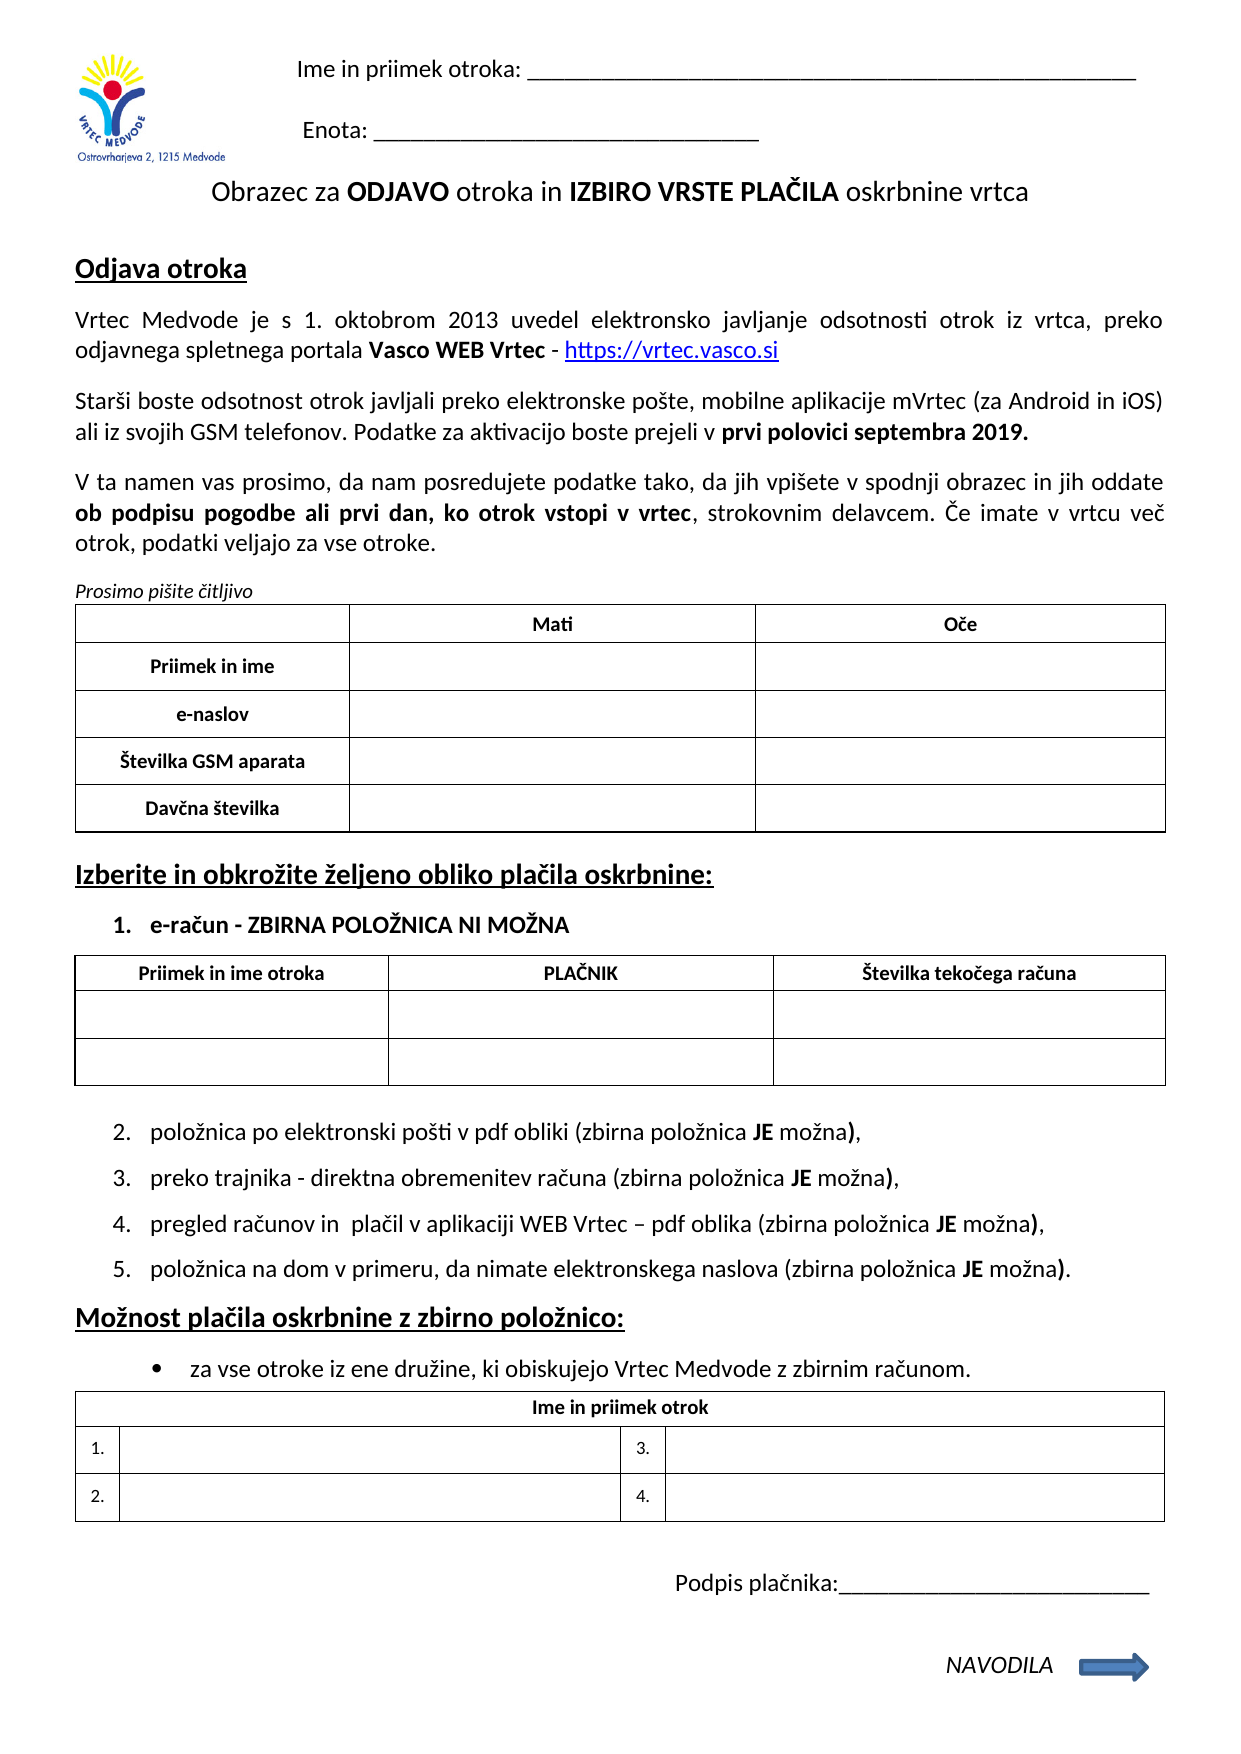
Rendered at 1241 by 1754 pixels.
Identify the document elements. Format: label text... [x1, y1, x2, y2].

text Izberite in obkrožite željeno obliko plačila oskrbnine: [75, 856, 1165, 891]
table_cell [350, 738, 755, 784]
text Vrtec Medvode je s 1. oktobrom 2013 uvedel elektronsko javljanje odsotnosti otrok iz vrtca, preko odjavnega spletnega portala Vasco WEB Vrtec - https://vrtec.vasco.si [75, 304, 1165, 365]
table_cell [120, 1474, 620, 1521]
table_cell [666, 1427, 1164, 1473]
table_cell [389, 991, 773, 1038]
table_header PLAČNIK [389, 956, 773, 990]
table_cell [666, 1474, 1164, 1521]
list preko trajnika - direktna obremenitev računa (zbirna položnica JE možna), [112, 1162, 1165, 1193]
list e-račun - ZBIRNA POLOŽNICA NI MOŽNA [112, 909, 1165, 940]
text Možnost plačila oskrbnine z zbirno položnico: [75, 1299, 1165, 1335]
table_cell [774, 1039, 1165, 1085]
table_cell 3. [621, 1427, 665, 1473]
table_cell [774, 991, 1165, 1038]
table_cell [76, 1039, 388, 1085]
table_cell 2. [76, 1474, 119, 1521]
table_cell [756, 738, 1165, 784]
table_header Priimek in ime otroka [76, 956, 388, 990]
table_cell [350, 691, 755, 737]
text Prosimo pišite čitljivo [75, 578, 1165, 604]
text V ta namen vas prosimo, da nam posredujete podatke tako, da jih vpišete v spodnji obrazec in jih oddate ob podpisu pogodbe ali prvi dan, ko otrok vstopi v vrtec, strokovnim delavcem. Če imate v vrtcu več otrok, podatki veljajo za vse otroke. [75, 466, 1165, 558]
list za vse otroke iz ene družine, ki obiskujejo Vrtec Medvode z zbirnim računom. [152, 1353, 1165, 1383]
table_cell [756, 691, 1165, 737]
table_cell 1. [76, 1427, 119, 1473]
table_cell [389, 1039, 773, 1085]
table_header Oče [756, 605, 1165, 642]
table_cell [756, 643, 1165, 689]
table_header Mati [350, 605, 755, 642]
table_cell [120, 1427, 620, 1473]
text Podpis plačnika:_________________________ [600, 1567, 1165, 1598]
picture [75, 53, 227, 163]
list položnica po elektronski pošti v pdf obliki (zbirna položnica JE možna), [112, 1116, 1165, 1147]
table_cell [350, 643, 755, 689]
text Odjava otroka [75, 250, 1165, 286]
table_header [76, 605, 349, 642]
table_header Ime in priimek otrok [76, 1392, 1164, 1426]
text Starši boste odsotnost otrok javljali preko elektronske pošte, mobilne aplikacije mVrtec (za Android in iOS) ali iz svojih GSM telefonov. Podatke za aktivacijo boste prejeli v prvi polovici septembra 2019. [75, 385, 1165, 446]
table_cell [756, 785, 1165, 831]
table_cell [350, 785, 755, 831]
table_cell Številka GSM aparata [76, 738, 349, 784]
table_cell Davčna številka [76, 785, 349, 831]
table_cell [76, 991, 388, 1038]
text Obrazec za ODJAVO otroka in IZBIRO VRSTE PLAČILA oskrbnine vrtca [75, 173, 1165, 209]
table_cell 4. [621, 1474, 665, 1521]
list pregled računov in plačil v aplikaciji WEB Vrtec – pdf oblika (zbirna položnica JE možna), [112, 1208, 1165, 1238]
table_cell e-naslov [76, 691, 349, 737]
table_cell Priimek in ime [76, 643, 349, 689]
table_header Številka tekočega računa [774, 956, 1165, 990]
list položnica na dom v primeru, da nimate elektronskega naslova (zbirna položnica JE možna). [112, 1253, 1165, 1284]
